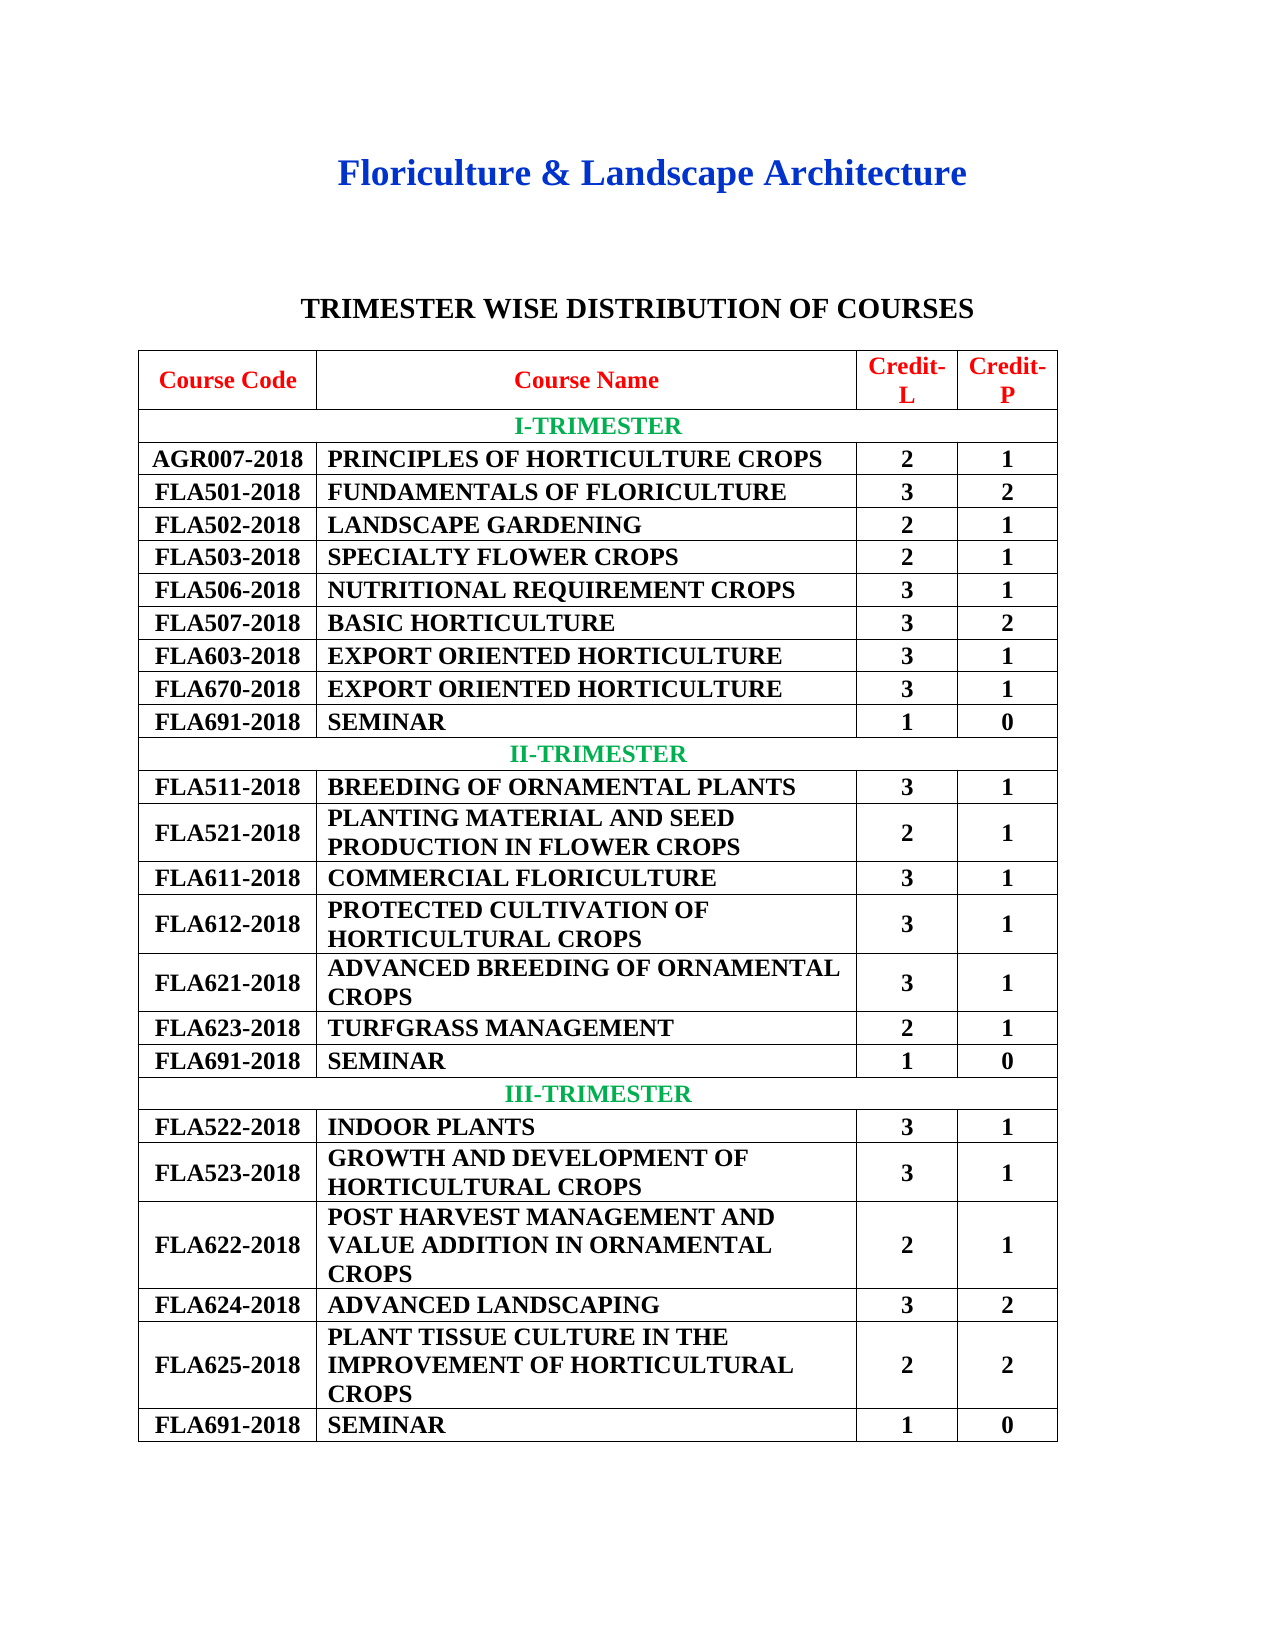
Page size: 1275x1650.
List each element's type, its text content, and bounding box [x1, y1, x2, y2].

table_cell 3 [857, 954, 957, 1011]
table_cell 2 [857, 541, 957, 573]
table_cell FLA624-2018 [139, 1289, 316, 1321]
table_cell 1 [958, 574, 1057, 606]
table_cell SPECIALTY FLOWER CROPS [317, 541, 856, 573]
table_cell 1 [958, 672, 1057, 704]
table_cell FLA691-2018 [139, 1045, 316, 1077]
table_cell ADVANCED LANDSCAPING [317, 1289, 856, 1321]
table_cell FLA506-2018 [139, 574, 316, 606]
table_header Course Name [317, 351, 856, 409]
table_cell EXPORT ORIENTED HORTICULTURE [317, 672, 856, 704]
table_cell 3 [857, 771, 957, 802]
table_cell 1 [958, 862, 1057, 894]
table_cell FLA511-2018 [139, 771, 316, 802]
table_cell FLA625-2018 [139, 1322, 316, 1408]
table_cell 1 [958, 954, 1057, 1011]
table_cell II-TRIMESTER [139, 738, 1057, 770]
table_cell PLANT TISSUE CULTURE IN THE IMPROVEMENT OF HORTICULTURAL CROPS [317, 1322, 856, 1408]
table_cell 2 [857, 1012, 957, 1044]
table_cell 1 [958, 1202, 1057, 1288]
table_cell AGR007-2018 [139, 443, 316, 474]
table_cell 1 [958, 508, 1057, 540]
table_cell 3 [857, 862, 957, 894]
table_cell FLA507-2018 [139, 607, 316, 638]
table_cell 2 [958, 475, 1057, 507]
table_cell FLA521-2018 [139, 804, 316, 861]
table_cell FLA502-2018 [139, 508, 316, 540]
table_cell 0 [958, 1045, 1057, 1077]
table_cell 1 [958, 640, 1057, 671]
table_cell 1 [958, 1012, 1057, 1044]
table_cell 2 [857, 804, 957, 861]
table_cell 3 [857, 475, 957, 507]
table_cell TURFGRASS MANAGEMENT [317, 1012, 856, 1044]
table_cell FLA523-2018 [139, 1143, 316, 1201]
table_cell FLA621-2018 [139, 954, 316, 1011]
table_header Credit-L [857, 351, 957, 409]
table_cell 2 [958, 1322, 1057, 1408]
table_cell 3 [857, 640, 957, 671]
table_cell 2 [857, 443, 957, 474]
table_cell 2 [857, 1322, 957, 1408]
table_cell 1 [958, 1143, 1057, 1201]
table_cell FLA622-2018 [139, 1202, 316, 1288]
table_cell 0 [958, 705, 1057, 737]
table_cell FUNDAMENTALS OF FLORICULTURE [317, 475, 856, 507]
table_cell SEMINAR [317, 1409, 856, 1441]
table_cell 2 [958, 607, 1057, 638]
table_cell 1 [958, 771, 1057, 802]
table_cell 1 [857, 1045, 957, 1077]
table_cell 1 [958, 804, 1057, 861]
table_cell FLA691-2018 [139, 705, 316, 737]
table_cell Nutritional Requirement Crops [317, 574, 856, 606]
table_cell 2 [857, 508, 957, 540]
table_cell ADVANCED BREEDING OF ORNAMENTAL CROPS [317, 954, 856, 1011]
table_cell LANDSCAPE GARDENING [317, 508, 856, 540]
table_cell COMMERCIAL FLORICULTURE [317, 862, 856, 894]
table_cell 3 [857, 895, 957, 952]
table_cell FLA623-2018 [139, 1012, 316, 1044]
table_cell FLA612-2018 [139, 895, 316, 952]
table_cell 0 [958, 1409, 1057, 1441]
table_cell INDOOR PLANTS [317, 1110, 856, 1142]
table_header Course Code [139, 351, 316, 409]
table_cell 2 [958, 1289, 1057, 1321]
table_cell 1 [958, 1110, 1057, 1142]
table_cell GROWTH AND DEVELOPMENT OF HORTICULTURAL CROPS [317, 1143, 856, 1201]
table_cell FLA501-2018 [139, 475, 316, 507]
list Floriculture & Landscape Architecture [206, 150, 1125, 193]
table_cell FLA603-2018 [139, 640, 316, 671]
table_cell 3 [857, 1110, 957, 1142]
table_cell 3 [857, 1289, 957, 1321]
table_cell FLA691-2018 [139, 1409, 316, 1441]
table_cell FLA611-2018 [139, 862, 316, 894]
table_cell 1 [958, 895, 1057, 952]
table_cell 1 [958, 443, 1057, 474]
table_cell BREEDING OF ORNAMENTAL PLANTS [317, 771, 856, 802]
table_cell SEMINAR [317, 1045, 856, 1077]
table_cell 1 [857, 1409, 957, 1441]
table_cell Post Harvest Management and Value Addition in Ornamental Crops [317, 1202, 856, 1288]
table_cell 3 [857, 1143, 957, 1201]
table_cell PROTECTED CULTIVATION OF HORTICULTURAL CROPS [317, 895, 856, 952]
table_cell FLA503-2018 [139, 541, 316, 573]
table_cell FLA670-2018 [139, 672, 316, 704]
table_cell FLA522-2018 [139, 1110, 316, 1142]
table_cell 2 [857, 1202, 957, 1288]
table_cell 3 [857, 672, 957, 704]
table_cell PRINCIPLES OF HORTICULTURE CROPS [317, 443, 856, 474]
table_cell SEMINAR [317, 705, 856, 737]
table_cell 1 [857, 705, 957, 737]
table_cell PLANTING MATERIAL AND SEED PRODUCTION IN FLOWER CROPS [317, 804, 856, 861]
table_header Credit-P [958, 351, 1057, 409]
table_cell Basic Horticulture [317, 607, 856, 638]
text TRIMESTER WISE DISTRIBUTION OF COURSES [150, 291, 1125, 324]
table_cell 3 [857, 607, 957, 638]
table_cell 3 [857, 574, 957, 606]
table_cell Export Oriented Horticulture [317, 640, 856, 671]
table_cell 1 [958, 541, 1057, 573]
table_cell I-TRIMESTER [139, 410, 1057, 442]
table_cell III-TRIMESTER [139, 1078, 1057, 1109]
